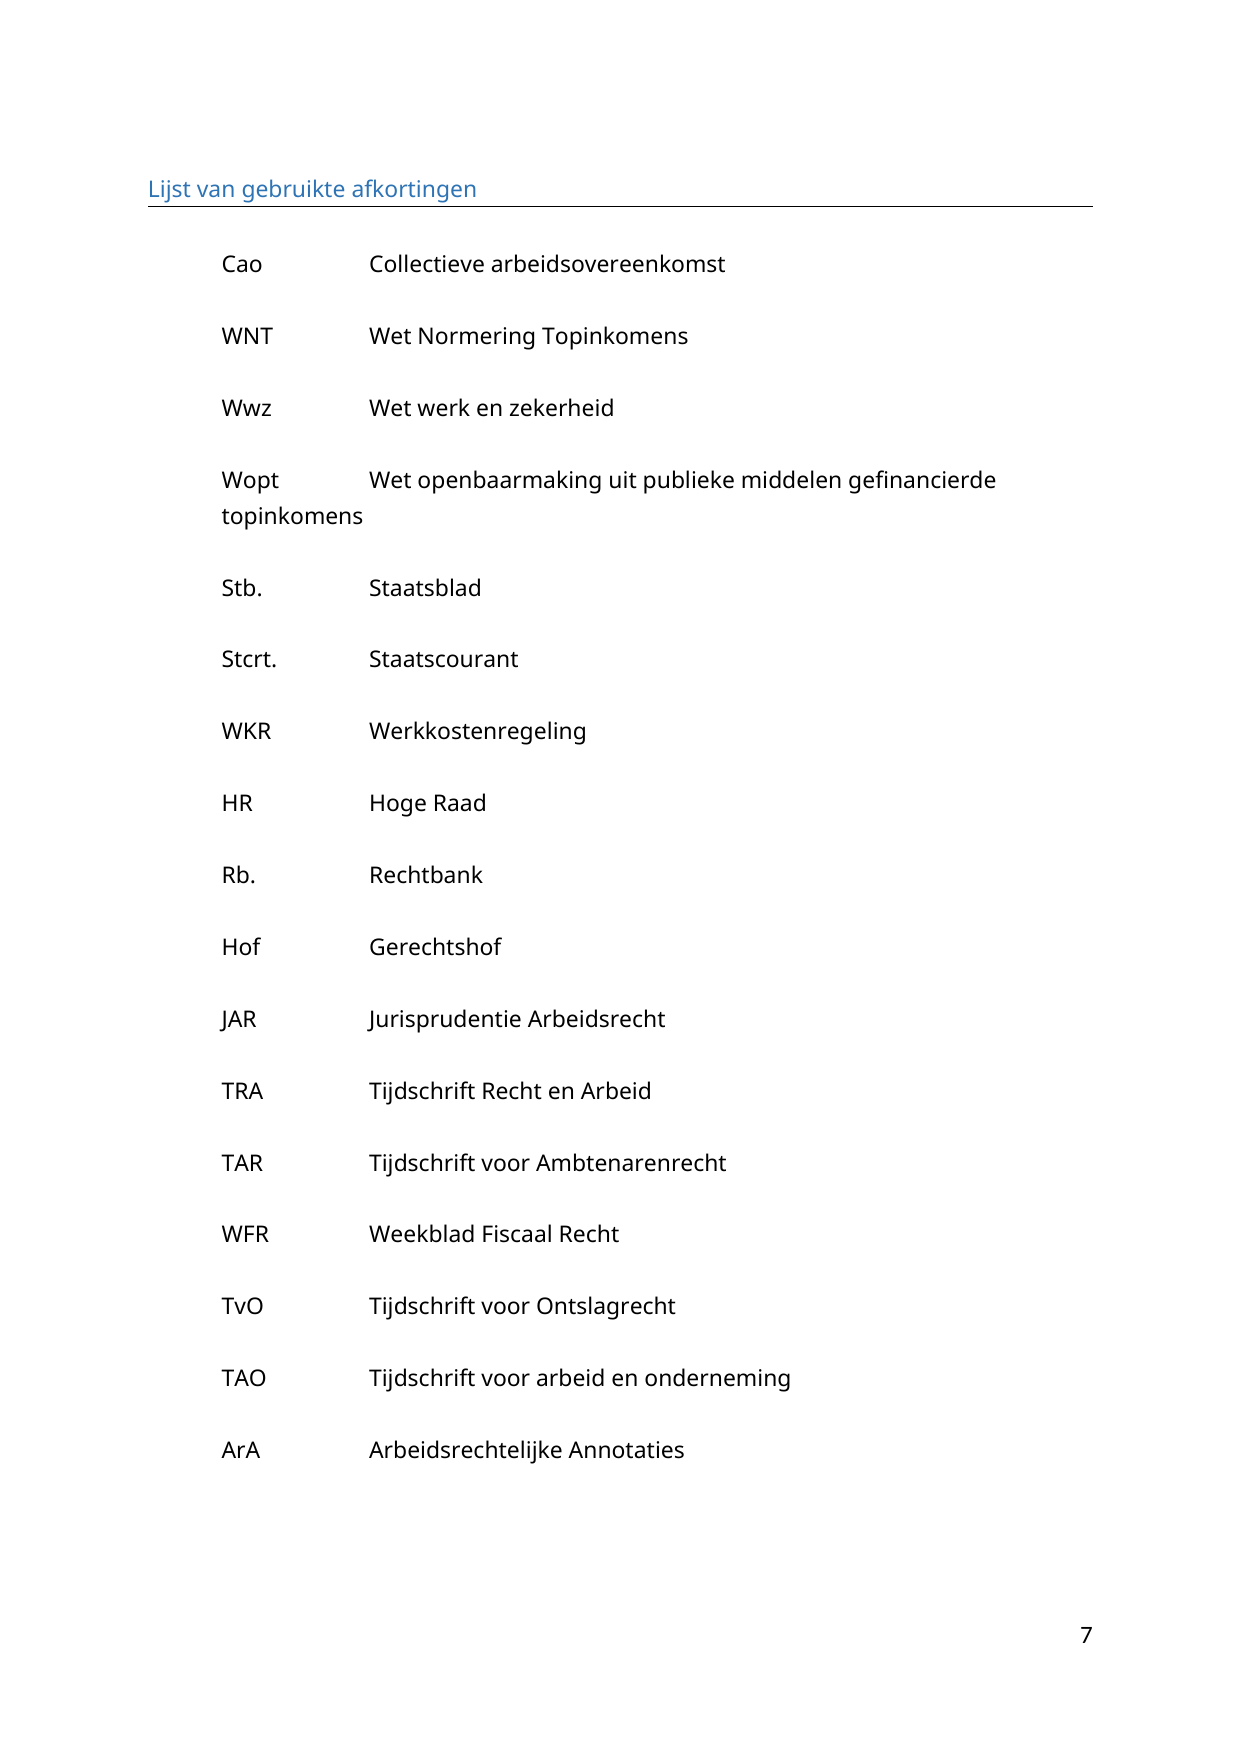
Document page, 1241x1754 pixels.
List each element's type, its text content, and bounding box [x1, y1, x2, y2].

text TvO Tijdschrift voor Ontslagrecht [148, 1290, 1093, 1322]
text Stcrt. Staatscourant [221, 643, 1093, 675]
text Cao Collectieve arbeidsovereenkomst [221, 248, 1093, 279]
text TRA Tijdschrift Recht en Arbeid TAR Tijdschrift voor Ambtenarenrecht [221, 1075, 1093, 1178]
text Wopt Wet openbaarmaking uit publieke middelen gefinancierde topinkomens [221, 464, 1093, 531]
text TAO Tijdschrift voor arbeid en onderneming [148, 1362, 1093, 1393]
text Rb. Rechtbank [221, 859, 1093, 890]
text Wwz Wet werk en zekerheid [221, 392, 1093, 423]
text JAR Jurisprudentie Arbeidsrecht [221, 1003, 1093, 1034]
subtitle Lijst van gebruikte afkortingen [148, 173, 1093, 206]
text Stb. Staatsblad [221, 572, 1093, 603]
text Hof Gerechtshof [221, 931, 1093, 962]
text ArA Arbeidsrechtelijke Annotaties [148, 1434, 1093, 1465]
text HR Hoge Raad [221, 787, 1093, 818]
text WNT Wet Normering Topinkomens [221, 320, 1093, 351]
text WFR Weekblad Fiscaal Recht [221, 1218, 1093, 1250]
text WKR Werkkostenregeling [221, 715, 1093, 747]
